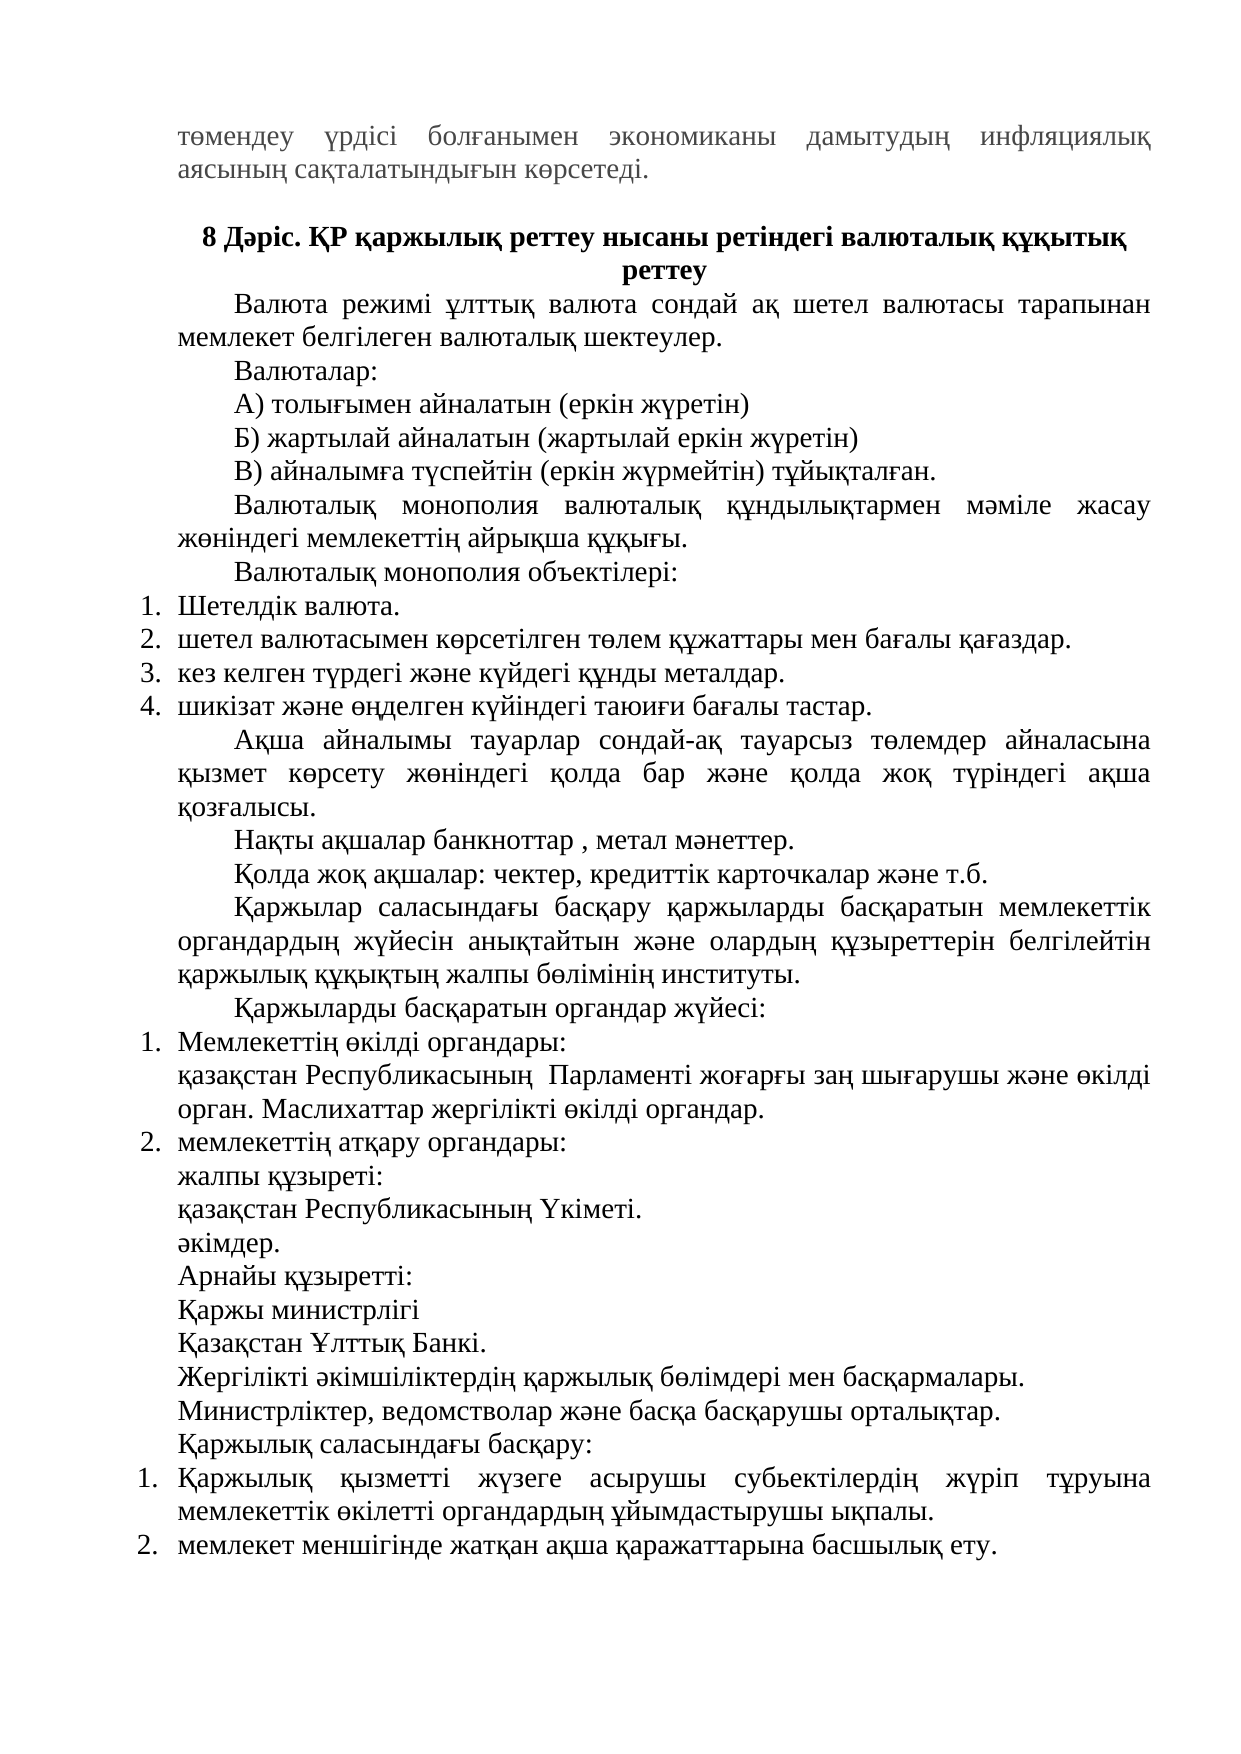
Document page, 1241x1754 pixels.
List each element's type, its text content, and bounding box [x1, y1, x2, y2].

text 8 Дәріс. ҚР қаржылық реттеу нысаны ретіндегі валюталық құқытық реттеу [177, 219, 1152, 286]
text Валюталар: [177, 353, 1152, 386]
text А) толығымен айналатын (еркін жүретін) [177, 386, 1152, 420]
text Валюталық монополия валюталық құндылықтармен мәміле жасау жөніндегі мемлекеттің айрықша құқығы. [177, 487, 1152, 554]
text В) айналымға түспейтін (еркін жүрмейтін) тұйықталған. [177, 453, 1152, 487]
text Қаржылық саласындағы басқару: [177, 1426, 1152, 1460]
text Министрліктер, ведомстволар және басқа басқарушы орталықтар. [177, 1393, 1152, 1426]
text Қолда жоқ ақшалар: чектер, кредиттік карточкалар және т.б. [177, 856, 1152, 889]
list мемлекет меншігінде жатқан ақша қаражаттарына басшылық ету. [137, 1527, 1152, 1560]
list Қаржылық қызметті жүзеге асырушы субьектілердің жүріп тұруына мемлекеттік өкілетті органдардың ұйымдастырушы ықпалы. [137, 1460, 1152, 1527]
text әкімдер. [177, 1225, 1152, 1258]
text Қаржыларды басқаратын органдар жүйесі: [177, 990, 1152, 1024]
text Б) жартылай айналатын (жартылай еркін жүретін) [177, 420, 1152, 453]
text Валюта режимі ұлттық валюта сондай ақ шетел валютасы тарапынан мемлекет белгілеген валюталық шектеулер. [177, 286, 1152, 353]
list кез келген түрдегі және күйдегі құнды металдар. [140, 655, 1152, 688]
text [177, 118, 1152, 185]
text Қазақстан Ұлттық Банкі. [177, 1326, 1152, 1359]
list Мемлекеттің өкілді органдары: [140, 1024, 1152, 1057]
text қазақстан Республикасының Үкіметі. [177, 1191, 1152, 1225]
text Жергілікті әкімшіліктердің қаржылық бөлімдері мен басқармалары. [177, 1359, 1152, 1393]
list мемлекеттің атқару органдары: [140, 1124, 1152, 1158]
text Нақты ақшалар банкноттар , метал мәнеттер. [177, 822, 1152, 856]
list шикізат және өңделген күйіндегі таюиғи бағалы тастар. [140, 688, 1152, 722]
text Қаржы министрлігі [177, 1292, 1152, 1326]
text қазақстан Республикасының Парламенті жоғарғы заң шығарушы және өкілді орган. Маслихаттар жергілікті өкілді органдар. [177, 1057, 1152, 1124]
list Шетелдік валюта. [140, 588, 1152, 621]
text Валюталық монополия объектілері: [177, 554, 1152, 588]
text Арнайы құзыретті: [177, 1258, 1152, 1292]
text Ақша айналымы тауарлар сондай-ақ тауарсыз төлемдер айналасына қызмет көрсету жөніндегі қолда бар және қолда жоқ түріндегі ақша қозғалысы. [177, 722, 1152, 822]
text жалпы құзыреті: [177, 1158, 1152, 1191]
text Қаржылар саласындағы басқару қаржыларды басқаратын мемлекеттік органдардың жүйесін анықтайтын және олардың құзыреттерін белгілейтін қаржылық құқықтың жалпы бөлімінің институты. [177, 889, 1152, 990]
list шетел валютасымен көрсетілген төлем құжаттары мен бағалы қағаздар. [140, 621, 1152, 655]
